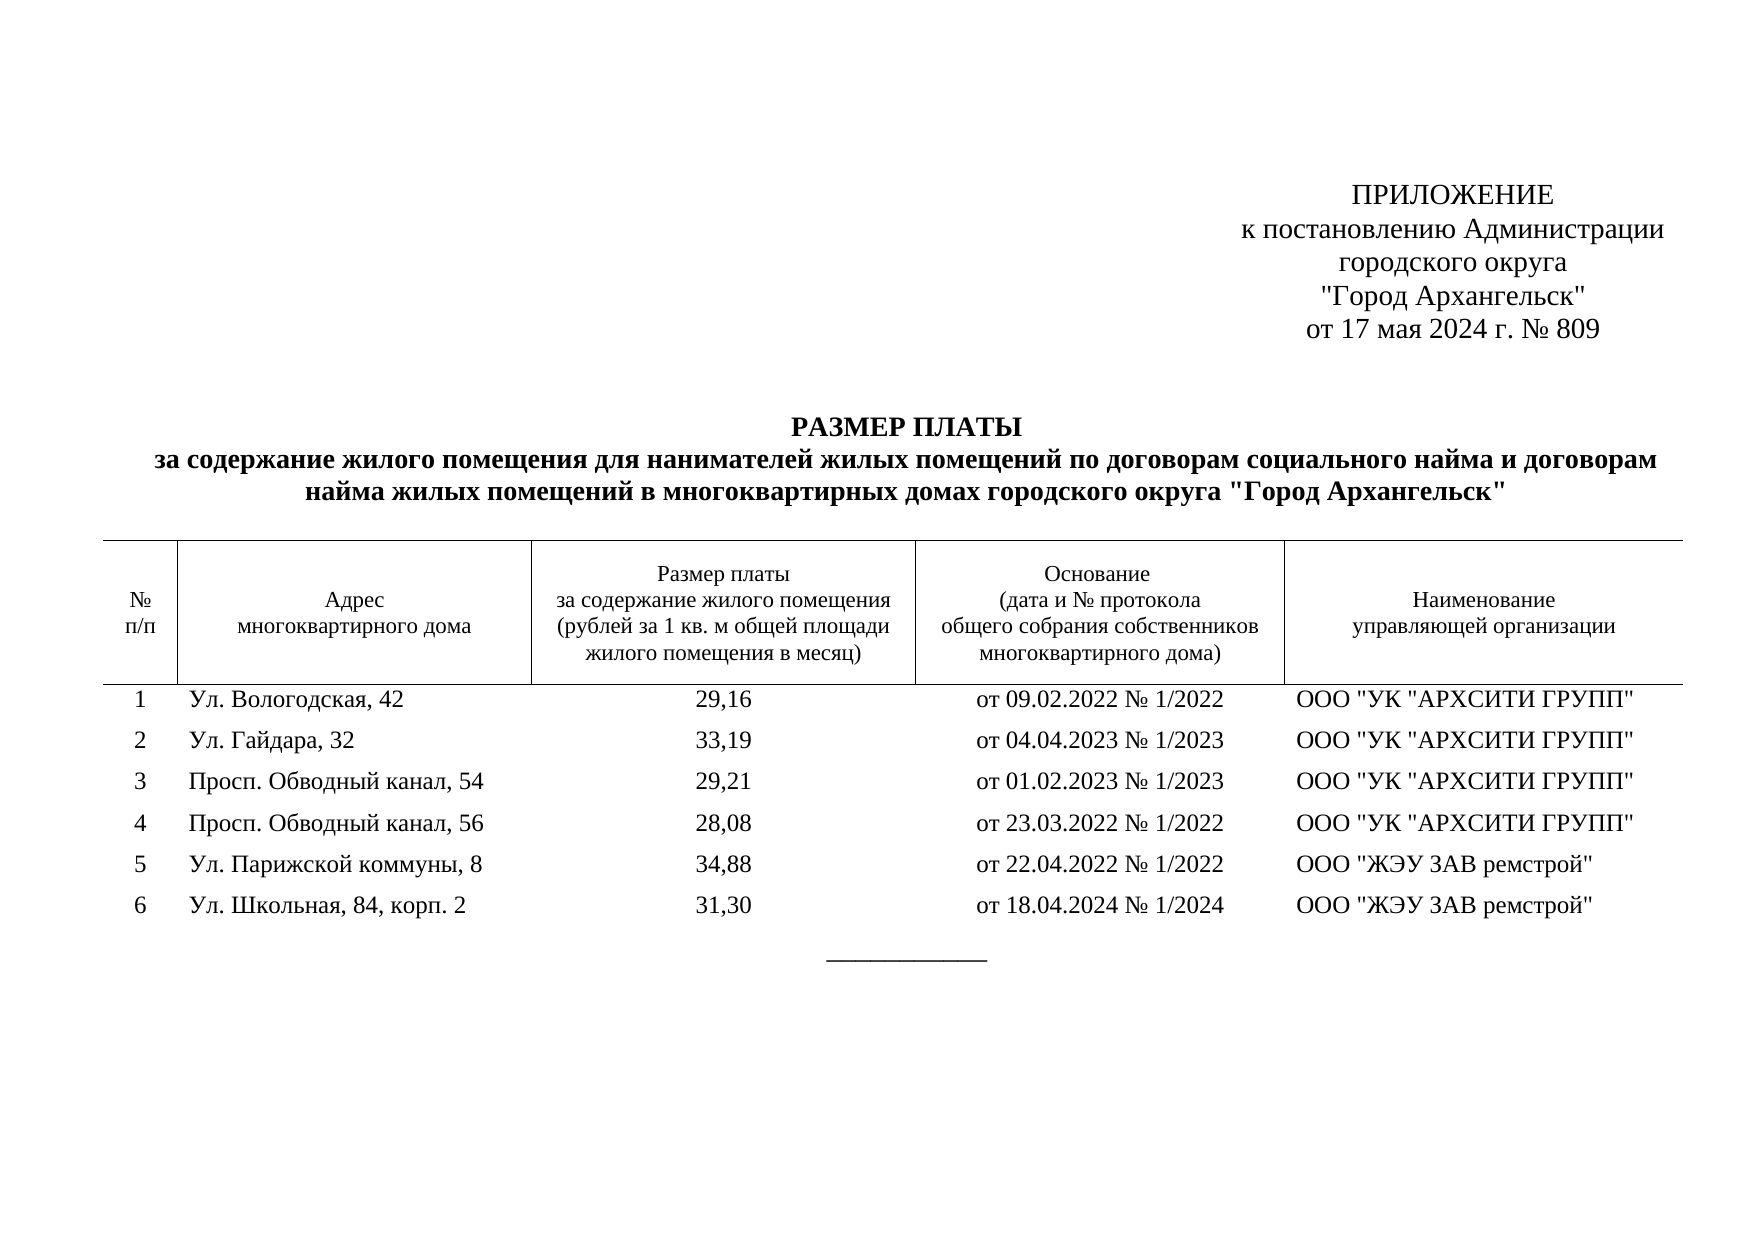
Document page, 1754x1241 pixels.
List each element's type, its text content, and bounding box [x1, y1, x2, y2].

table_cell 1 [103, 685, 177, 725]
table_cell 28,08 [531, 808, 915, 849]
table_cell ООО "УК "АРХСИТИ ГРУПП" [1285, 808, 1683, 849]
table_cell ООО "УК "АРХСИТИ ГРУПП" [1285, 725, 1683, 766]
table_cell от 04.04.2023 № 1/2023 [915, 725, 1285, 766]
table_cell 4 [103, 808, 177, 849]
text ПРИЛОЖЕНИЕ [1211, 177, 1695, 211]
table_cell 29,16 [531, 685, 915, 725]
table_cell 3 [103, 766, 177, 808]
table_cell Ул. Школьная, 84, корп. 2 [177, 890, 531, 932]
text от 17 мая 2024 г. № 809 [1211, 311, 1695, 345]
text к постановлению Администрации [1211, 211, 1695, 244]
table_cell 33,19 [531, 725, 915, 766]
table_cell от 18.04.2024 № 1/2024 [915, 890, 1285, 932]
table_cell 5 [103, 849, 177, 890]
table_cell 2 [103, 725, 177, 766]
table_cell 6 [103, 890, 177, 932]
table_cell ООО "ЖЭУ ЗАВ ремстрой" [1285, 890, 1683, 932]
table_header Размер платы за содержание жилого помещения (рублей за 1 кв. м общей площади жилого помещения в месяц) [532, 541, 915, 683]
text "Город Архангельск" [1211, 278, 1695, 311]
table_header Наименование управляющей организации [1285, 541, 1683, 683]
table_cell от 23.03.2022 № 1/2022 [915, 808, 1285, 849]
table_cell Ул. Вологодская, 42 [177, 685, 531, 725]
table_cell Просп. Обводный канал, 54 [177, 766, 531, 808]
table_cell 31,30 [531, 890, 915, 932]
text ___________ [118, 932, 1695, 965]
table_cell ООО "ЖЭУ ЗАВ ремстрой" [1285, 849, 1683, 890]
table_cell Ул. Парижской коммуны, 8 [177, 849, 531, 890]
table_cell Ул. Гайдара, 32 [177, 725, 531, 766]
table_cell от 22.04.2022 № 1/2022 [915, 849, 1285, 890]
table_cell 34,88 [531, 849, 915, 890]
table_cell от 01.02.2023 № 1/2023 [915, 766, 1285, 808]
table_header № п/п [103, 541, 177, 683]
table_header Адрес многоквартирного дома [178, 541, 531, 683]
table_cell от 09.02.2022 № 1/2022 [915, 685, 1285, 725]
table_cell ООО "УК "АРХСИТИ ГРУПП" [1285, 685, 1683, 725]
table_cell Просп. Обводный канал, 56 [177, 808, 531, 849]
table_cell 29,21 [531, 766, 915, 808]
text за содержание жилого помещения для нанимателей жилых помещений по договорам социального найма и договорам найма жилых помещений в многоквартирных домах городского округа "Город Архангельск" [118, 442, 1695, 507]
text РАЗМЕР ПЛАТЫ [118, 410, 1695, 442]
text городского округа [1211, 244, 1695, 278]
table_header Основание (дата и № протокола общего собрания собственников многоквартирного дома) [916, 541, 1284, 683]
table_cell ООО "УК "АРХСИТИ ГРУПП" [1285, 766, 1683, 808]
